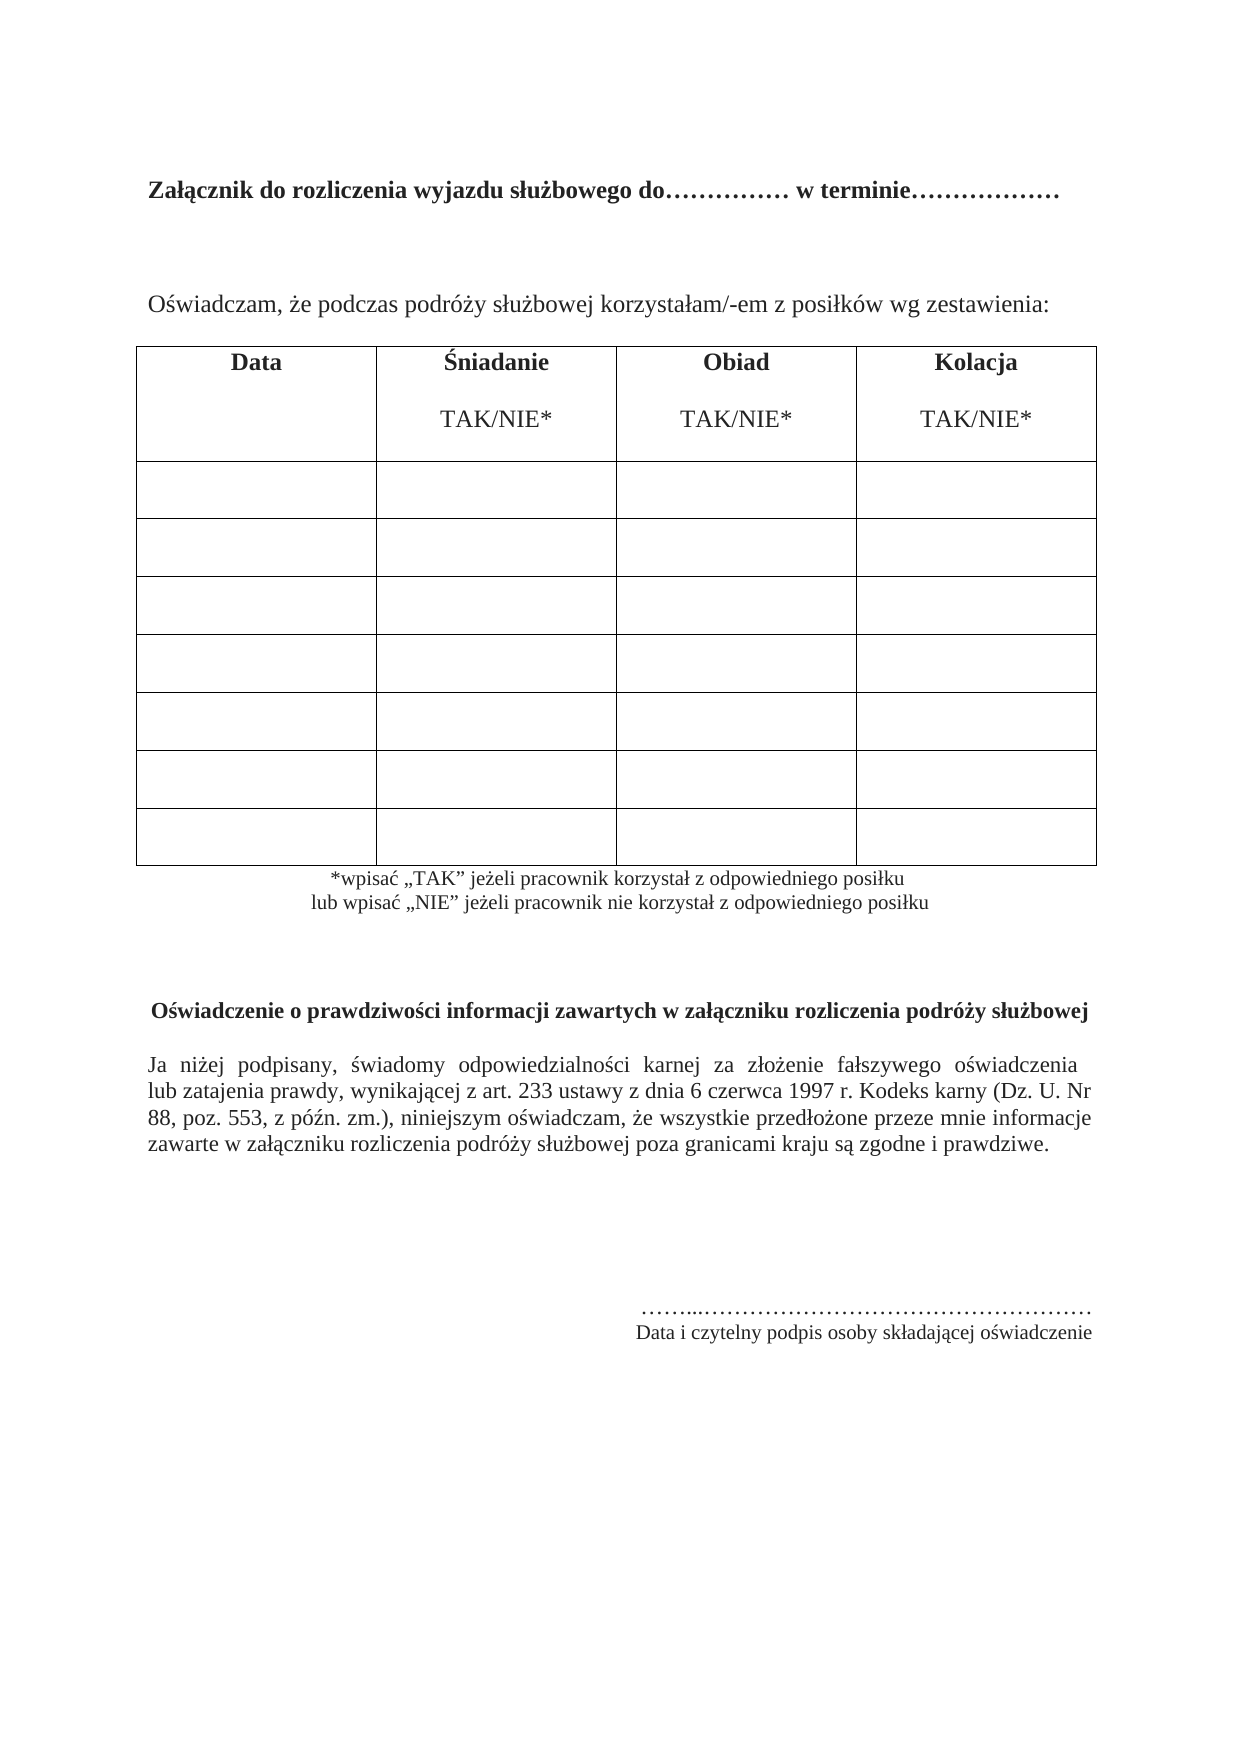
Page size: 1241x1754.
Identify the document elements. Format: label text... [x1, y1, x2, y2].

table_header Data [137, 347, 376, 461]
table_cell [377, 577, 616, 634]
table_cell [137, 635, 376, 692]
table_cell [857, 462, 1096, 518]
text ……...…………………………………………… Data i czytelny podpis osoby składającej oświadczenie [148, 1293, 1093, 1344]
text *wpisać „TAK” jeżeli pracownik korzystał z odpowiedniego posiłku lub wpisać „NIE” jeżeli pracownik nie korzystał z odpowiedniego posiłku [148, 866, 1093, 914]
table_cell [377, 809, 616, 865]
table_cell [137, 751, 376, 807]
text Oświadczenie o prawdziwości informacji zawartych w załączniku rozliczenia podróży służbowej [148, 997, 1093, 1023]
table_cell [137, 577, 376, 634]
table_cell [377, 635, 616, 692]
table_cell [857, 577, 1096, 634]
table_cell [617, 751, 856, 807]
table_cell [137, 693, 376, 749]
table_cell [617, 462, 856, 518]
table_cell [857, 751, 1096, 807]
table_header Kolacja TAK/NIE* [857, 347, 1096, 461]
table_cell [617, 809, 856, 865]
table_cell [377, 519, 616, 576]
table_cell [137, 462, 376, 518]
table_cell [857, 809, 1096, 865]
text Oświadczam, że podczas podróży służbowej korzystałam/-em z posiłków wg zestawienia: [148, 289, 1093, 318]
table_cell [617, 577, 856, 634]
table_header Śniadanie TAK/NIE* [377, 347, 616, 461]
text Ja niżej podpisany, świadomy odpowiedzialności karnej za złożenie fałszywego oświadczenia lub zatajenia prawdy, wynikającej z art. 233 ustawy z dnia 6 czerwca 1997 r. Kodeks karny (Dz. U. Nr 88, poz. 553, z późn. zm.), niniejszym oświadczam, że wszystkie przedłożone przeze mnie informacje zawarte w załączniku rozliczenia podróży służbowej poza granicami kraju są zgodne i prawdziwe. [148, 1051, 1093, 1157]
table_cell [617, 635, 856, 692]
table_cell [857, 635, 1096, 692]
table_cell [857, 519, 1096, 576]
text Załącznik do rozliczenia wyjazdu służbowego do…………… w terminie……………… [148, 176, 1093, 204]
table_cell [617, 519, 856, 576]
table_cell [857, 693, 1096, 749]
table_cell [377, 751, 616, 807]
table_header Obiad TAK/NIE* [617, 347, 856, 461]
table_cell [137, 809, 376, 865]
table_cell [377, 693, 616, 749]
table_cell [617, 693, 856, 749]
table_cell [377, 462, 616, 518]
table_cell [137, 519, 376, 576]
